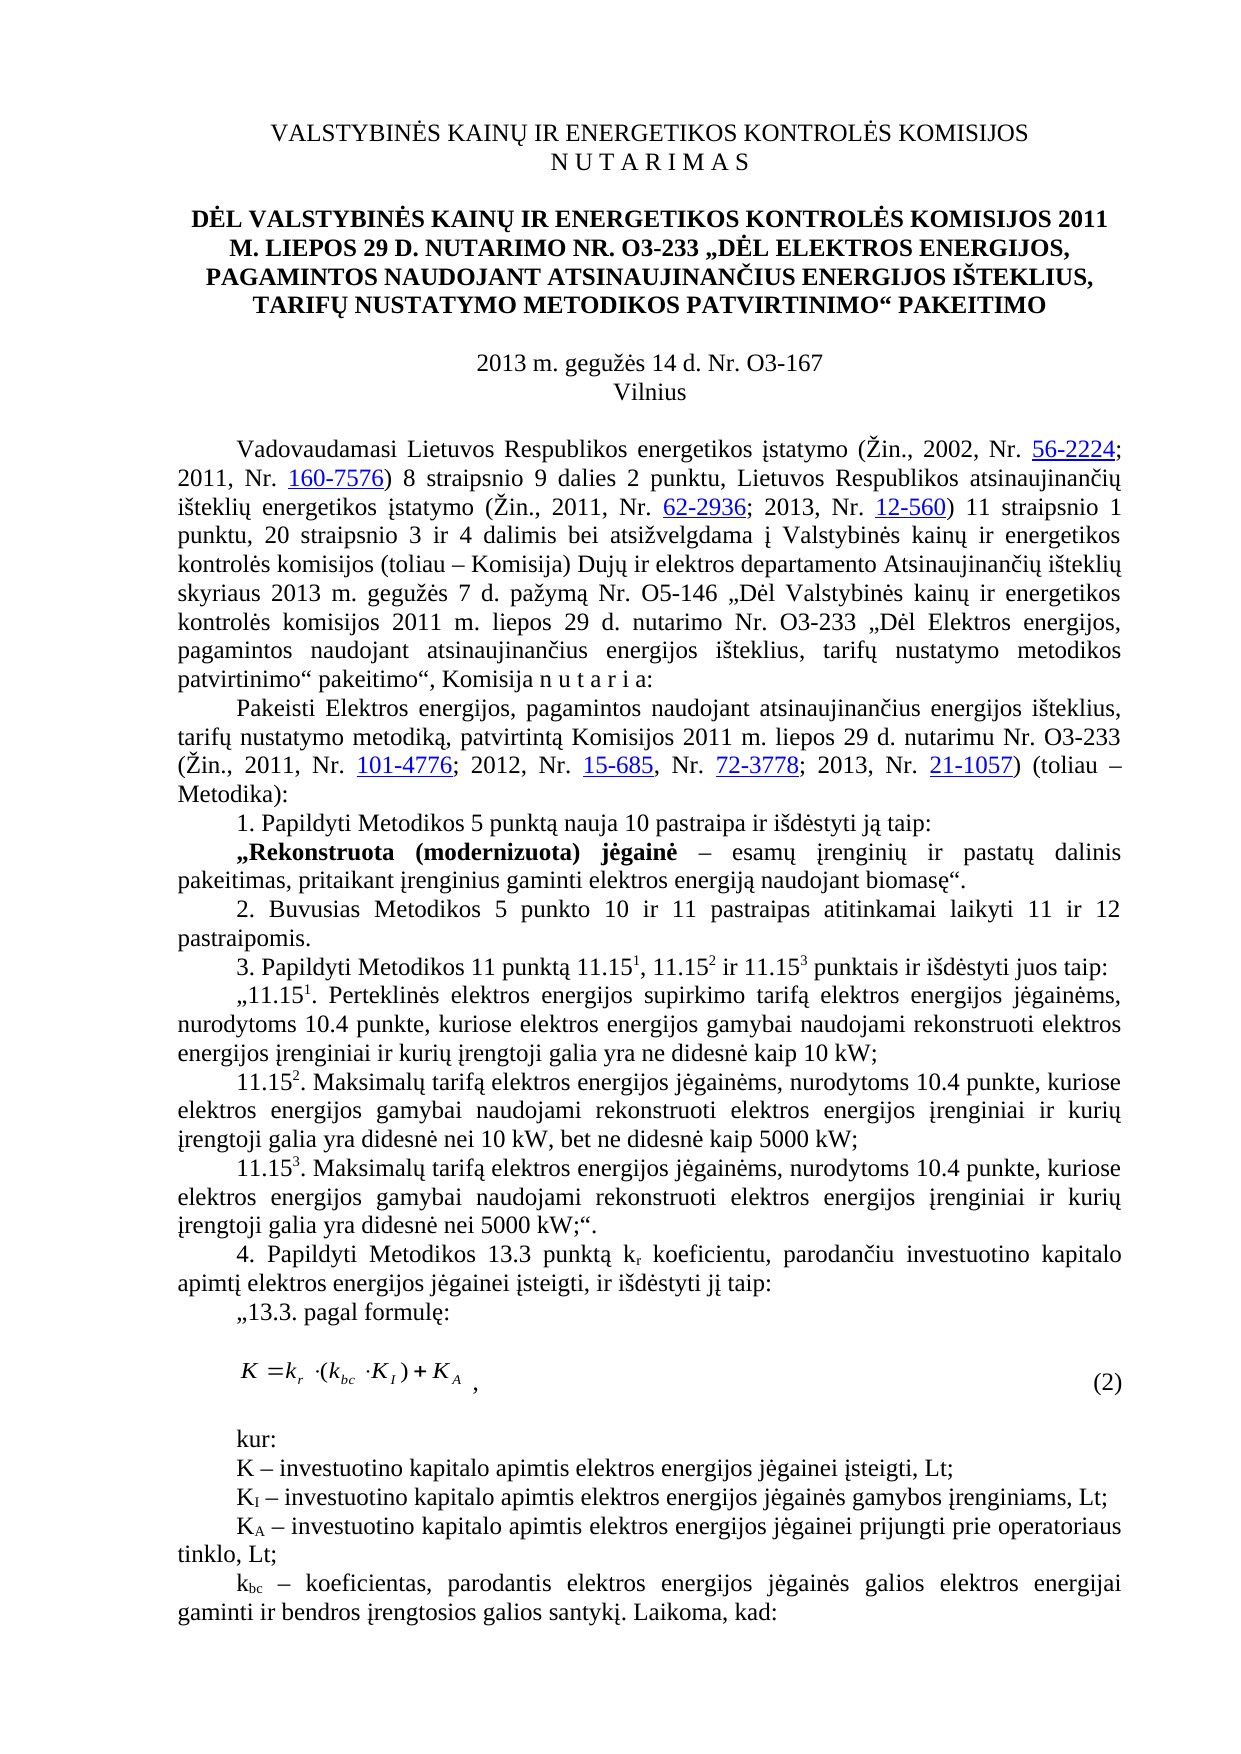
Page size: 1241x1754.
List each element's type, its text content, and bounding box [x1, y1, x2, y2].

text 2. Buvusias Metodikos 5 punkto 10 ir 11 pastraipas atitinkamai laikyti 11 ir 12 pastraipomis. [177, 894, 1122, 952]
text 11.153. Maksimalų tarifą elektros energijos jėgainėms, nurodytoms 10.4 punkte, kuriose elektros energijos gamybai naudojami rekonstruoti elektros energijos įrenginiai ir kurių įrengtoji galia yra didesnė nei 5000 kW;“. [177, 1153, 1122, 1239]
text Vadovaudamasi Lietuvos Respublikos energetikos įstatymo (Žin., 2002, Nr. 56-2224; 2011, Nr. 160-7576) 8 straipsnio 9 dalies 2 punktu, Lietuvos Respublikos atsinaujinančių išteklių energetikos įstatymo (Žin., 2011, Nr. 62-2936; 2013, Nr. 12-560) 11 straipsnio 1 punktu, 20 straipsnio 3 ir 4 dalimis bei atsižvelgdama į Valstybinės kainų ir energetikos kontrolės komisijos (toliau – Komisija) Dujų ir elektros departamento Atsinaujinančių išteklių skyriaus 2013 m. gegužės 7 d. pažymą Nr. O5-146 „Dėl Valstybinės kainų ir energetikos kontrolės komisijos 2011 m. liepos 29 d. nutarimo Nr. O3-233 „Dėl Elektros energijos, pagamintos naudojant atsinaujinančius energijos išteklius, tarifų nustatymo metodikos patvirtinimo“ pakeitimo“, Komisija n u t a r i a: [177, 434, 1122, 693]
text 4. Papildyti Metodikos 13.3 punktą kr koeficientu, parodančiu investuotino kapitalo apimtį elektros energijos jėgainei įsteigti, ir išdėstyti jį taip: [177, 1239, 1122, 1297]
text „11.151. Perteklinės elektros energijos supirkimo tarifą elektros energijos jėgainėms, nurodytoms 10.4 punkte, kuriose elektros energijos gamybai naudojami rekonstruoti elektros energijos įrenginiai ir kurių įrengtoji galia yra ne didesnė kaip 10 kW; [177, 981, 1122, 1067]
text Pakeisti Elektros energijos, pagamintos naudojant atsinaujinančius energijos išteklius, tarifų nustatymo metodiką, patvirtintą Komisijos 2011 m. liepos 29 d. nutarimu Nr. O3-233 (Žin., 2011, Nr. 101-4776; 2012, Nr. 15-685, Nr. 72-3778; 2013, Nr. 21-1057) (toliau – Metodika): [177, 693, 1122, 808]
text 3. Papildyti Metodikos 11 punktą 11.151, 11.152 ir 11.153 punktais ir išdėstyti juos taip: [177, 952, 1122, 981]
text 1. Papildyti Metodikos 5 punktą nauja 10 pastraipa ir išdėstyti ją taip: [177, 808, 1122, 837]
text VALSTYBINĖS KAINŲ IR ENERGETIKOS KONTROLĖS KOMISIJOS [177, 118, 1122, 147]
text 2013 m. gegužės 14 d. Nr. O3-167 [177, 348, 1122, 377]
text DĖL valstybinės kainų ir energetikos kontrolės komisijos 2011 m. liepos 29 d. nutarimo nr. o3-233 „Dėl elektros energijos, pagamintos naudojant atsinaujinančius energijos išteklius, tarifų nustatymo metodikos patvirtinimo“ pakeitimo [177, 204, 1122, 319]
text kbc – koeficientas, parodantis elektros energijos jėgainės galios elektros energijai gaminti ir bendros įrengtosios galios santykį. Laikoma, kad: [177, 1568, 1122, 1626]
text N U T A R I M A S [177, 147, 1122, 176]
text KI – investuotino kapitalo apimtis elektros energijos jėgainės gamybos įrenginiams, Lt; [177, 1482, 1122, 1511]
text Vilnius [177, 377, 1122, 406]
text KA – investuotino kapitalo apimtis elektros energijos jėgainei prijungti prie operatoriaus tinklo, Lt; [177, 1511, 1122, 1568]
text „13.3. pagal formulę: [177, 1297, 1122, 1326]
text K – investuotino kapitalo apimtis elektros energijos jėgainei įsteigti, Lt; [177, 1453, 1122, 1482]
text 11.152. Maksimalų tarifą elektros energijos jėgainėms, nurodytoms 10.4 punkte, kuriose elektros energijos gamybai naudojami rekonstruoti elektros energijos įrenginiai ir kurių įrengtoji galia yra didesnė nei 10 kW, bet ne didesnė kaip 5000 kW; [177, 1067, 1122, 1153]
text kur: [177, 1424, 1122, 1453]
text „Rekonstruota (modernizuota) jėgainė – esamų įrenginių ir pastatų dalinis pakeitimas, pritaikant įrenginius gaminti elektros energiją naudojant biomasę“. [177, 837, 1122, 894]
text K=kr • (kbc • KI) + KA , (2) [177, 1354, 1122, 1396]
